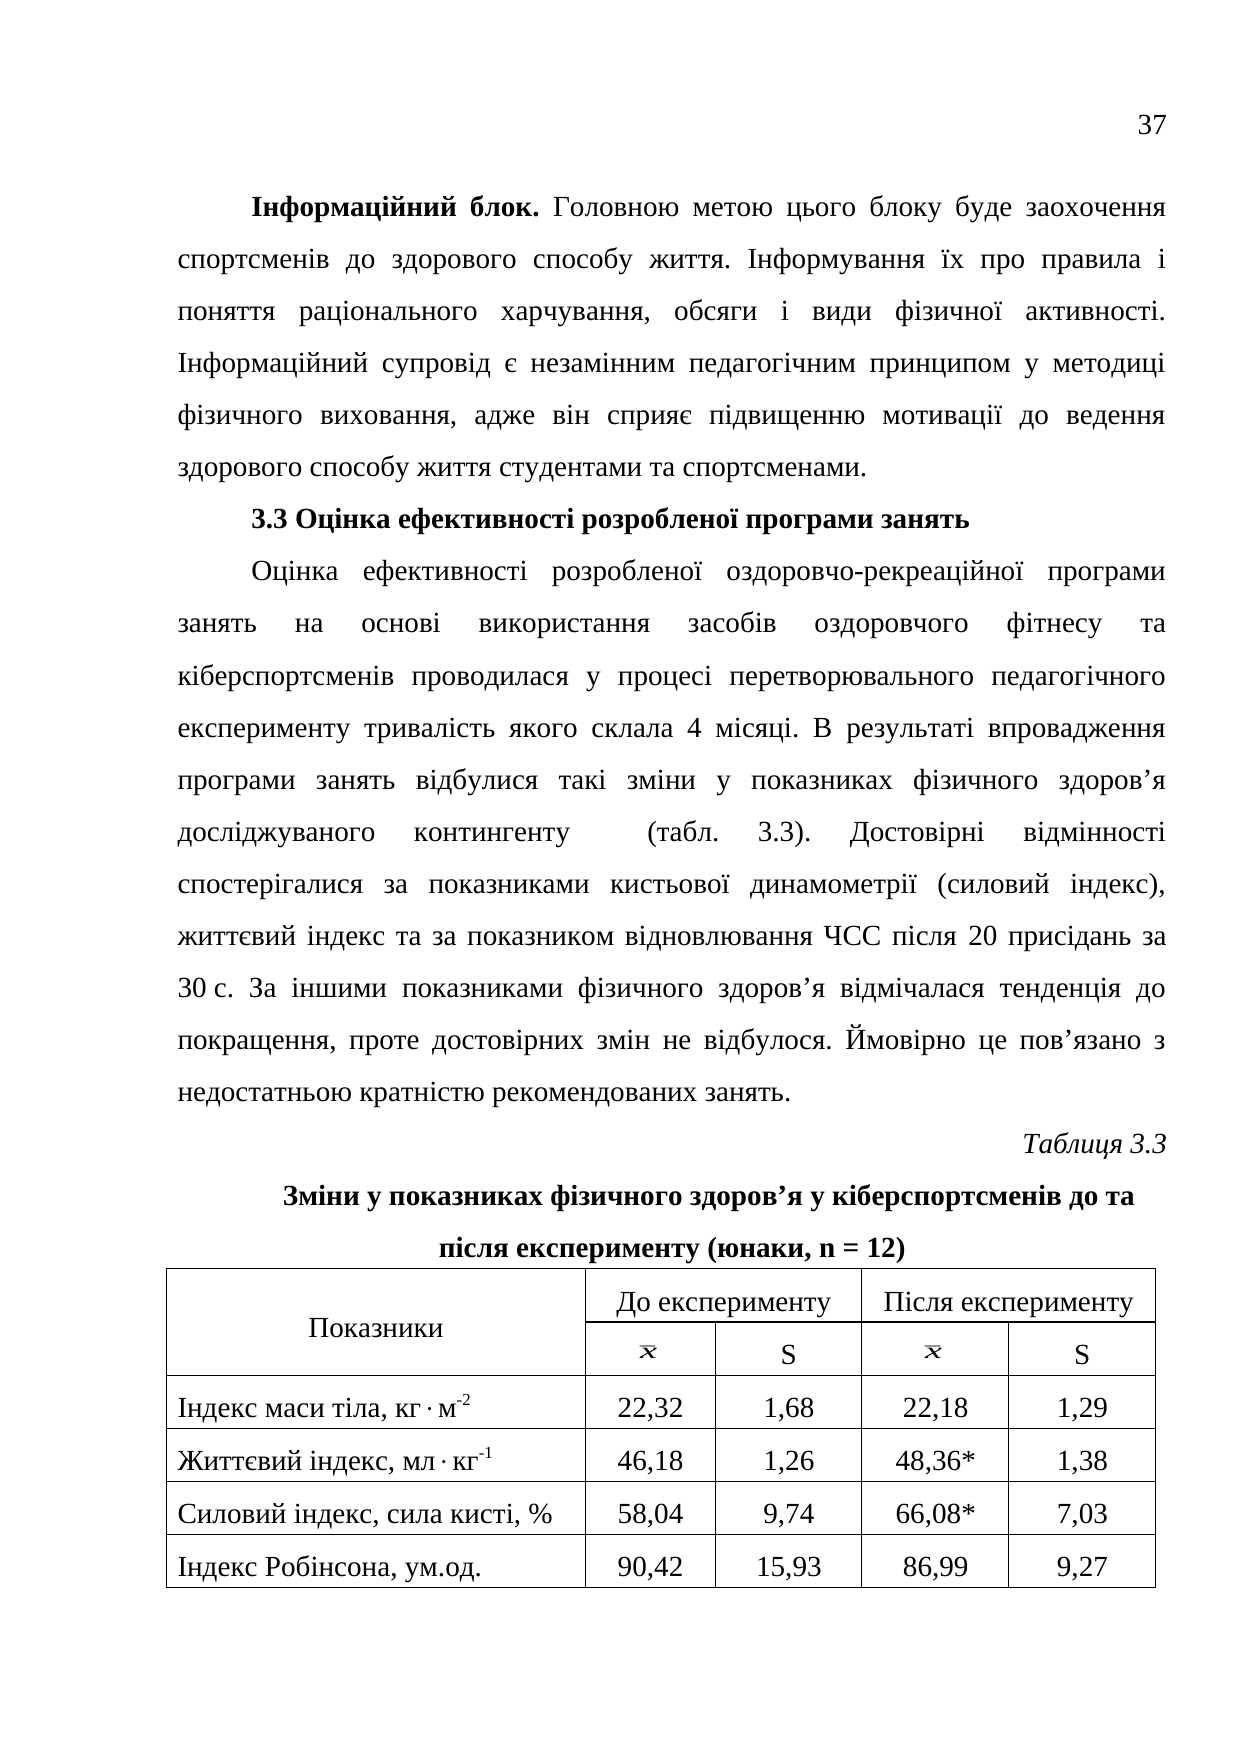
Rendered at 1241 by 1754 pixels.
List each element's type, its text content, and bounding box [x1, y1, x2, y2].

table_cell [586, 1323, 715, 1374]
table_cell 58,04 [586, 1482, 715, 1534]
text Інформаційний блок. Головною метою цього блоку буде заохочення спортсменів до здорового способу життя. Інформування їх про правила і поняття раціонального харчування, обсяги і види фізичної активності. Інформаційний супровід є незамінним педагогічним принципом у методиці фізичного виховання, адже він сприяє підвищенню мотивації до ведення здорового способу життя студентами та спортсменами. [177, 174, 1167, 487]
subtitle 3.3 Оцінка ефективності розробленої програми занять [177, 487, 1167, 539]
table_cell 1,29 [1009, 1376, 1155, 1428]
table_cell Життєвий індекс, млкг-1 [167, 1429, 585, 1481]
table_cell 7,03 [1009, 1482, 1155, 1534]
table_cell 90,42 [586, 1535, 715, 1587]
text Таблиця 3.3 [177, 1112, 1167, 1164]
table_cell 48,36* [862, 1429, 1008, 1481]
table_cell 22,32 [586, 1376, 715, 1428]
table_cell Індекс Робінсона, ум.од. [167, 1535, 585, 1587]
table_cell S [1009, 1323, 1155, 1374]
table_cell S [716, 1323, 861, 1374]
table_cell 1,38 [1009, 1429, 1155, 1481]
text Зміни у показниках фізичного здоров’я у кіберспортсменів до та після експерименту (юнаки, n = 12) [177, 1164, 1167, 1268]
table_cell 1,68 [716, 1376, 861, 1428]
table_header Показники [167, 1269, 585, 1374]
table_cell 86,99 [862, 1535, 1008, 1587]
table_header До експерименту [586, 1269, 861, 1321]
text Оцінка ефективності розробленої оздоровчо-рекреаційної програми занять на основі використання засобів оздоровчого фітнесу та кіберспортсменів проводилася у процесі перетворювального педагогічного експерименту тривалість якого склала 4 місяці. В результаті впровадження програми занять відбулися такі зміни у показниках фізичного здоров’я досліджуваного контингенту (табл. 3.3). Достовірні відмінності спостерігалися за показниками кистьової динамометрії (силовий індекс), життєвий індекс та за показником відновлювання ЧСС після 20 присідань за 30 с. За іншими показниками фізичного здоров’я відмічалася тенденція до покращення, проте достовірних змін не відбулося. Ймовірно це пов’язано з недостатньою кратністю рекомендованих занять. [177, 539, 1167, 1112]
table_header Після експерименту [862, 1269, 1155, 1321]
table_cell 9,74 [716, 1482, 861, 1534]
table_cell 46,18 [586, 1429, 715, 1481]
table_cell 66,08* [862, 1482, 1008, 1534]
table_cell 9,27 [1009, 1535, 1155, 1587]
table_cell [862, 1323, 1008, 1374]
table_cell 1,26 [716, 1429, 861, 1481]
table_cell 15,93 [716, 1535, 861, 1587]
table_cell Силовий індекс, сила кисті, % [167, 1482, 585, 1534]
table_cell 22,18 [862, 1376, 1008, 1428]
table_cell Індекс маси тіла, кгм-2 [167, 1376, 585, 1428]
